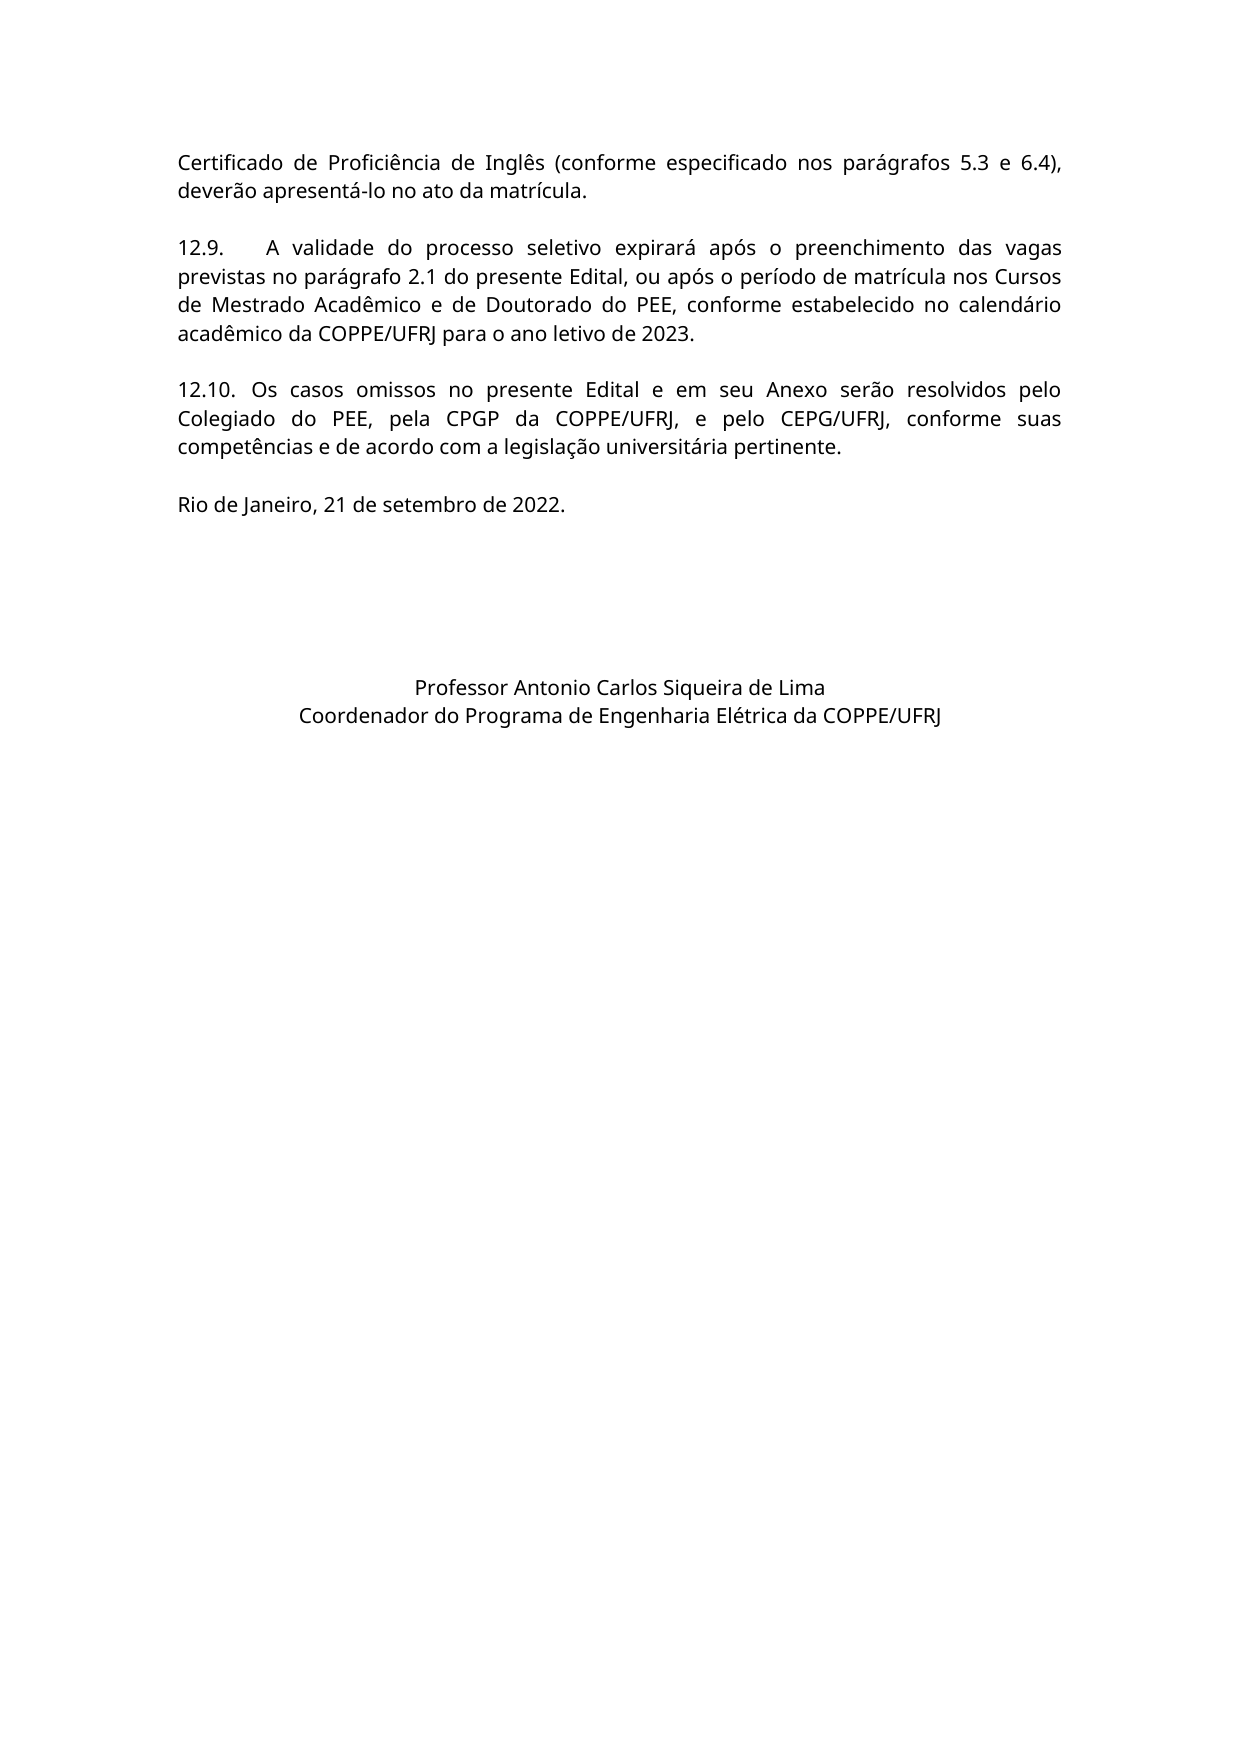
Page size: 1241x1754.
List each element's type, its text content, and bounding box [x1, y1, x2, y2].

text 12.10. Os casos omissos no presente Edital e em seu Anexo serão resolvidos pelo Colegiado do PEE, pela CPGP da COPPE/UFRJ, e pelo CEPG/UFRJ, conforme suas competências e de acordo com a legislação universitária pertinente. [177, 376, 1063, 461]
text Rio de Janeiro, 21 de setembro de 2022. [177, 490, 1063, 518]
text Coordenador do Programa de Engenharia Elétrica da COPPE/UFRJ [177, 701, 1063, 730]
text Professor Antonio Carlos Siqueira de Lima [177, 673, 1063, 701]
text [177, 148, 1063, 204]
text 12.9. A validade do processo seletivo expirará após o preenchimento das vagas previstas no parágrafo 2.1 do presente Edital, ou após o período de matrícula nos Cursos de Mestrado Acadêmico e de Doutorado do PEE, conforme estabelecido no calendário acadêmico da COPPE/UFRJ para o ano letivo de 2023. [177, 233, 1063, 347]
